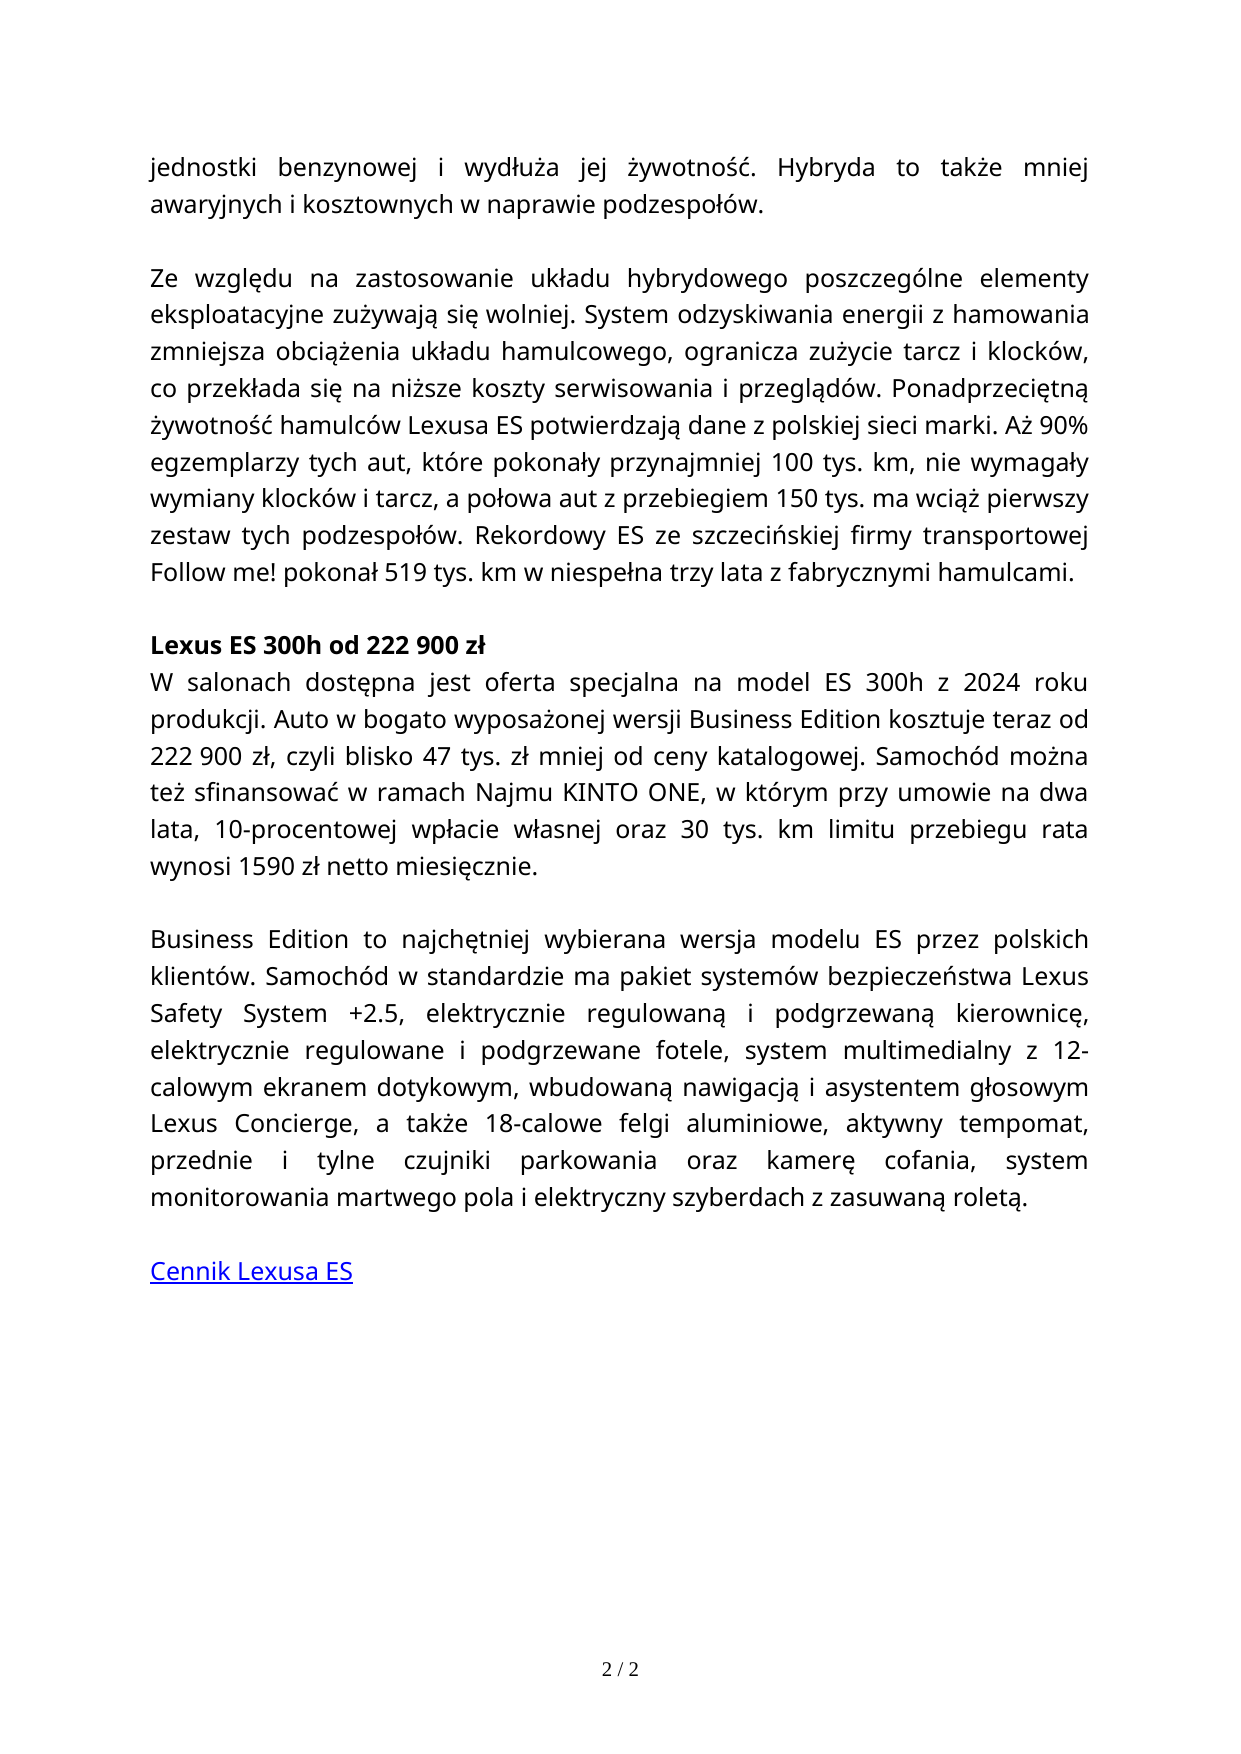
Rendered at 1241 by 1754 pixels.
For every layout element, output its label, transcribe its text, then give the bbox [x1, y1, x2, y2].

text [150, 150, 1090, 221]
text Business Edition to najchętniej wybierana wersja modelu ES przez polskich klientów. Samochód w standardzie ma pakiet systemów bezpieczeństwa Lexus Safety System +2.5, elektrycznie regulowaną i podgrzewaną kierownicę, elektrycznie regulowane i podgrzewane fotele, system multimedialny z 12-calowym ekranem dotykowym, wbudowaną nawigacją i asystentem głosowym Lexus Concierge, a także 18-calowe felgi aluminiowe, aktywny tempomat, przednie i tylne czujniki parkowania oraz kamerę cofania, system monitorowania martwego pola i elektryczny szyberdach z zasuwaną roletą. [150, 922, 1090, 1214]
text Cennik Lexusa ES [150, 1253, 1090, 1287]
text Ze względu na zastosowanie układu hybrydowego poszczególne elementy eksploatacyjne zużywają się wolniej. System odzyskiwania energii z hamowania zmniejsza obciążenia układu hamulcowego, ogranicza zużycie tarcz i klocków, co przekłada się na niższe koszty serwisowania i przeglądów. Ponadprzeciętną żywotność hamulców Lexusa ES potwierdzają dane z polskiej sieci marki. Aż 90% egzemplarzy tych aut, które pokonały przynajmniej 100 tys. km, nie wymagały wymiany klocków i tarcz, a połowa aut z przebiegiem 150 tys. ma wciąż pierwszy zestaw tych podzespołów. Rekordowy ES ze szczecińskiej firmy transportowej Follow me! pokonał 519 tys. km w niespełna trzy lata z fabrycznymi hamulcami. [150, 260, 1090, 588]
text Lexus ES 300h od 222 900 zł [150, 628, 1090, 662]
text W salonach dostępna jest oferta specjalna na model ES 300h z 2024 roku produkcji. Auto w bogato wyposażonej wersji Business Edition kosztuje teraz od 222 900 zł, czyli blisko 47 tys. zł mniej od ceny katalogowej. Samochód można też sfinansować w ramach Najmu KINTO ONE, w którym przy umowie na dwa lata, 10-procentowej wpłacie własnej oraz 30 tys. km limitu przebiegu rata wynosi 1590 zł netto miesięcznie. [150, 665, 1090, 883]
